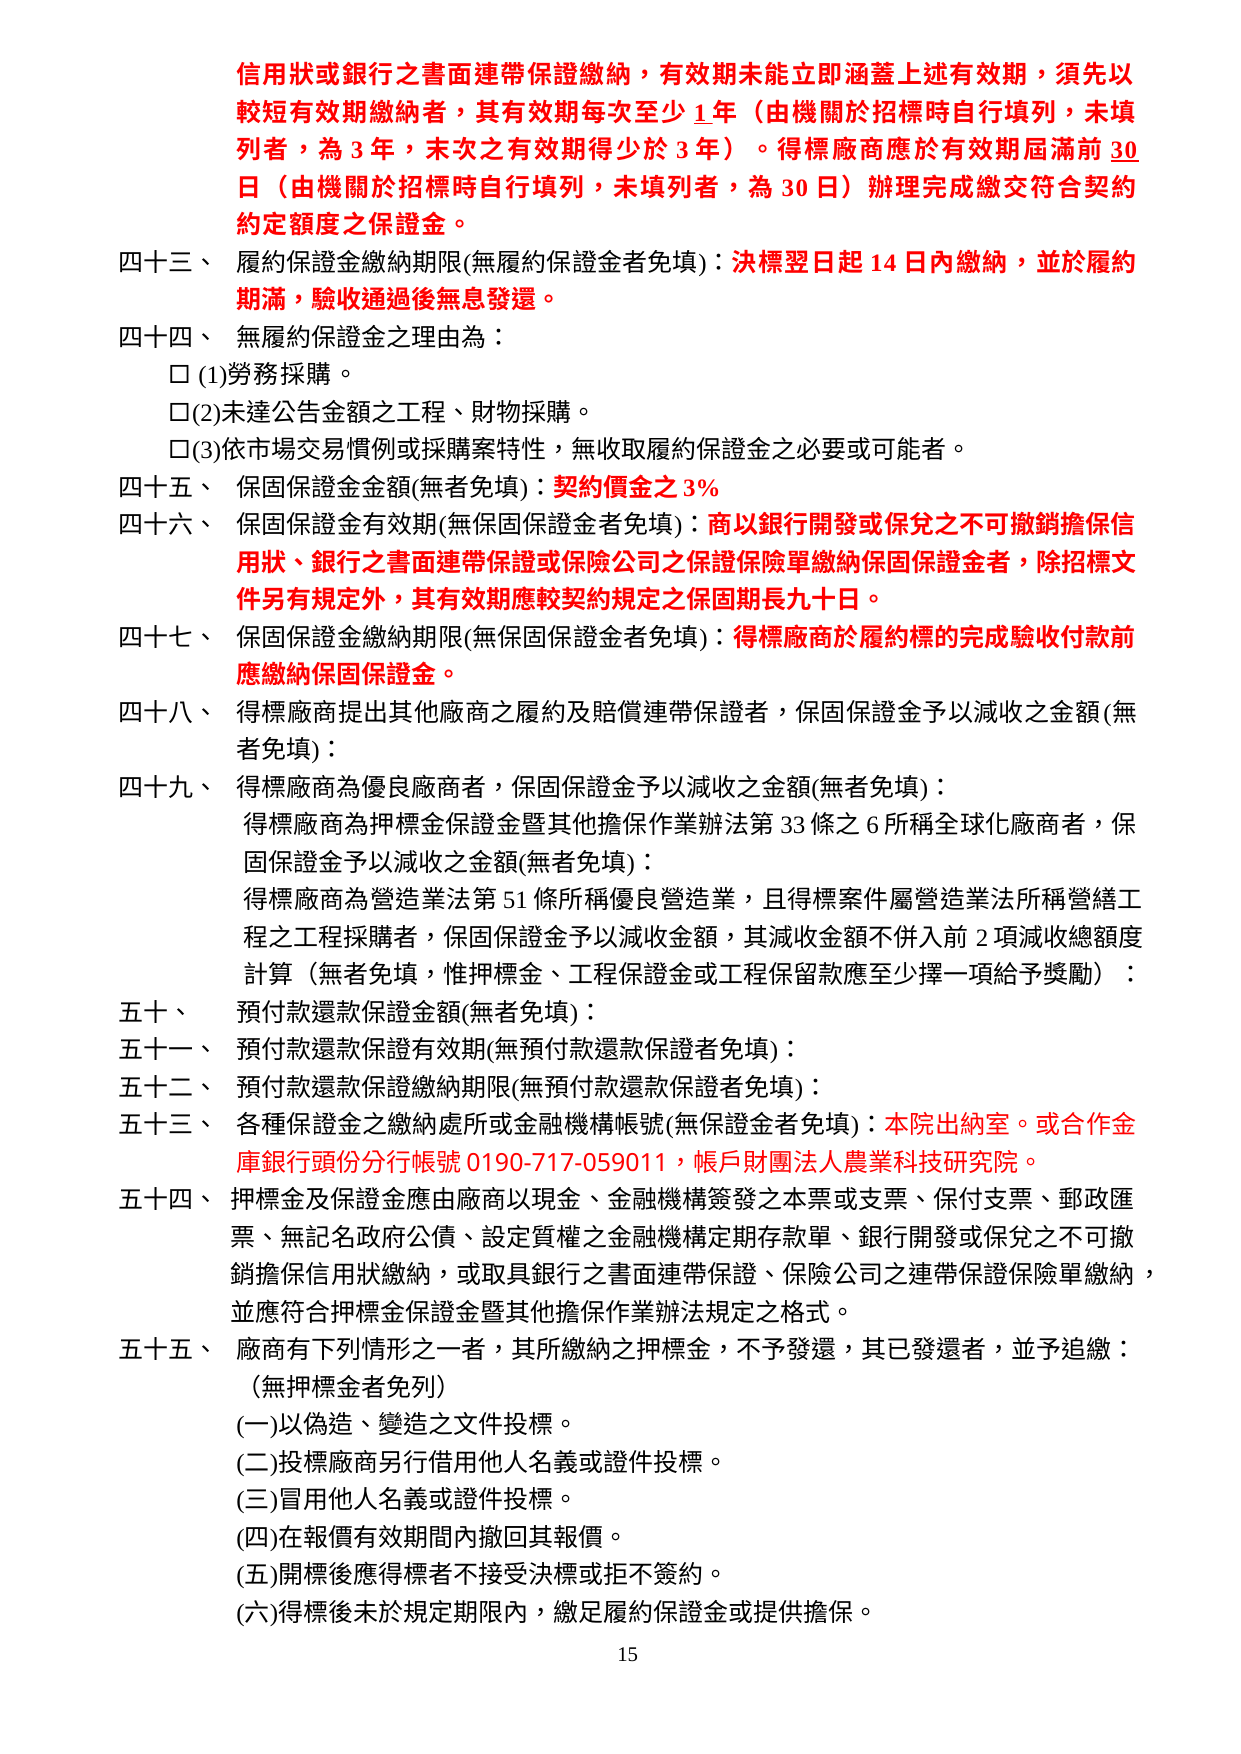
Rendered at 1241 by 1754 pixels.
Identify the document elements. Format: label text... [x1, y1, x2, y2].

list 預付款還款保證金額(無者免填)： [118, 991, 1137, 1029]
list 得標廠商為優良廠商者，保固保證金予以減收之金額(無者免填)： [118, 766, 1137, 804]
text (2)未達公告金額之工程、財物採購。 [118, 391, 1137, 429]
list (二)投標廠商另行借用他人名義或證件投標。 [236, 1441, 1137, 1479]
text (1)勞務採購。 [118, 354, 1137, 391]
list 各種保證金之繳納處所或金融機構帳號(無保證金者免填)：本院出納室。或合作金庫銀行頭份分行帳號0190-717-059011，帳戶財團法人農業科技研究院。 [118, 1104, 1137, 1179]
list (三)冒用他人名義或證件投標。 [236, 1479, 1137, 1516]
text 得標廠商為營造業法第51條所稱優良營造業，且得標案件屬營造業法所稱營繕工程之工程採購者，保固保證金予以減收金額，其減收金額不併入前2項減收總額度計算（無者免填，惟押標金、工程保證金或工程保留款應至少擇一項給予獎勵）： [243, 879, 1144, 991]
list 保固保證金繳納期限(無保固保證金者免填)：得標廠商於履約標的完成驗收付款前應繳納保固保證金。 [118, 616, 1137, 691]
text (3)依市場交易慣例或採購案特性，無收取履約保證金之必要或可能者。 [118, 429, 1137, 466]
list 預付款還款保證繳納期限(無預付款還款保證者免填)： [118, 1066, 1137, 1104]
list (四)在報價有效期間內撤回其報價。 [236, 1516, 1137, 1554]
list 預付款還款保證有效期(無預付款還款保證者免填)： [118, 1029, 1137, 1066]
list 無履約保證金之理由為： [118, 316, 1137, 354]
list 得標廠商提出其他廠商之履約及賠償連帶保證者，保固保證金予以減收之金額(無者免填)： [118, 691, 1137, 766]
list 履約保證金繳納期限(無履約保證金者免填)：決標翌日起14日內繳納，並於履約期滿，驗收通過後無息發還。 [118, 241, 1137, 316]
list (一)以偽造、變造之文件投標。 [236, 1404, 1137, 1441]
list (六)得標後未於規定期限內，繳足履約保證金或提供擔保。 [236, 1591, 1137, 1629]
list 保固保證金有效期(無保固保證金者免填)：商以銀行開發或保兌之不可撤銷擔保信用狀、銀行之書面連帶保證或保險公司之保證保險單繳納保固保證金者，除招標文件另有規定外，其有效期應較契約規定之保固期長九十日。 [118, 504, 1137, 616]
text 得標廠商為押標金保證金暨其他擔保作業辦法第33條之6所稱全球化廠商者，保固保證金予以減收之金額(無者免填)： [243, 804, 1137, 879]
list 押標金及保證金應由廠商以現金、金融機構簽發之本票或支票、保付支票、郵政匯票、無記名政府公債、設定質權之金融機構定期存款單、銀行開發或保兌之不可撤銷擔保信用狀繳納，或取具銀行之書面連帶保證、保險公司之連帶保證保險單繳納，並應符合押標金保證金暨其他擔保作業辦法規定之格式。 [118, 1179, 1137, 1329]
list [118, 54, 1137, 241]
list 保固保證金金額(無者免填)：契約價金之3% [118, 466, 1137, 504]
list 廠商有下列情形之一者，其所繳納之押標金，不予發還，其已發還者，並予追繳：（無押標金者免列） [118, 1329, 1137, 1404]
list (五)開標後應得標者不接受決標或拒不簽約。 [236, 1554, 1137, 1591]
